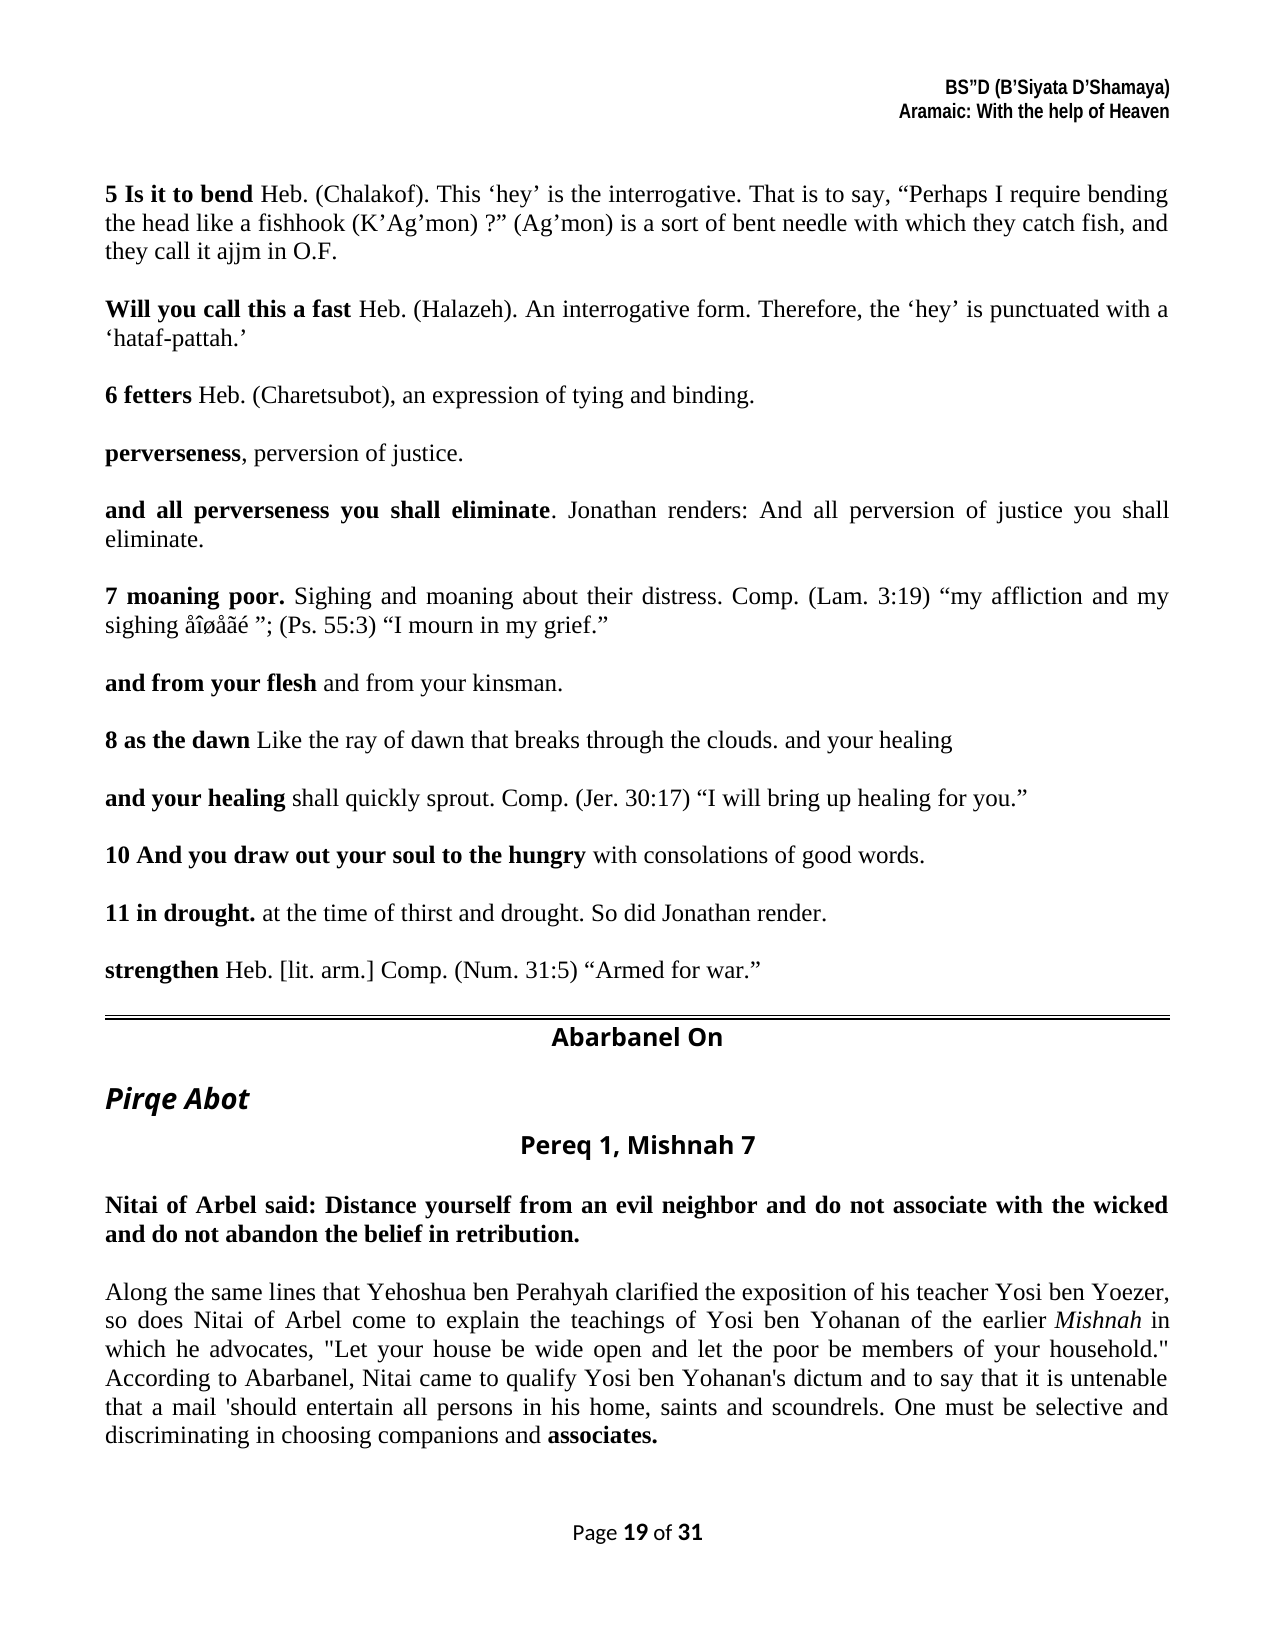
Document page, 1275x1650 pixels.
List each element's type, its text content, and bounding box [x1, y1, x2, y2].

text strengthen Heb. [lit. arm.] Comp. (Num. 31:5) “Armed for war.” [105, 955, 1170, 984]
text perverseness, perversion of justice. [105, 438, 1170, 466]
text 10 And you draw out your soul to the hungry with consolations of good words. [105, 840, 1170, 869]
text Pereq 1, Mishnah 7 [105, 1128, 1170, 1162]
text and from your flesh and from your kinsman. [105, 668, 1170, 696]
text Nitai of Arbel said: Distance yourself from an evil neighbor and do not associate with the wicked and do not abandon the belief in retribution. [105, 1190, 1170, 1248]
text 8 as the dawn Like the ray of dawn that breaks through the clouds. and your healing [105, 725, 1170, 754]
text Along the same lines that Yehoshua ben Perahyah clarified the exposition of his teacher Yosi ben Yoezer, so does Nitai of Arbel come to explain the teachings of Yosi ben Yohanan of the earlier Mishnah in which he advocates, "Let your house be wide open and let the poor be members of your household." According to Abarbanel, Nitai came to qualify Yosi ben Yohanan's dictum and to say that it is untenable that a mail 'should entertain all persons in his home, saints and scoundrels. One must be selective and discriminating in choosing companions and associates. [105, 1277, 1170, 1449]
text 6 fetters Heb. (Charetsubot), an expression of tying and binding. [105, 380, 1170, 409]
text 11 in drought. at the time of thirst and drought. So did Jonathan render. [105, 898, 1170, 926]
text Will you call this a fast Heb. (Halazeh). An interrogative form. Therefore, the ‘hey’ is punctuated with a ‘hataf-pattah.’ [105, 294, 1170, 351]
text and your healing shall quickly sprout. Comp. (Jer. 30:17) “I will bring up healing for you.” [105, 783, 1170, 811]
text 7 moaning poor. Sighing and moaning about their distress. Comp. (Lam. 3:19) “my affliction and my sighing åîøåãé ”; (Ps. 55:3) “I mourn in my grief.” [105, 581, 1170, 639]
subtitle Pirqe Abot [105, 1078, 1170, 1118]
text Abarbanel On [105, 1020, 1170, 1053]
text and all perverseness you shall eliminate. Jonathan renders: And all perversion of justice you shall eliminate. [105, 495, 1170, 553]
text 5 Is it to bend Heb. (Chalakof). This ‘hey’ is the interrogative. That is to say, “Perhaps I require bending the head like a fishhook (K’Ag’mon) ?” (Ag’mon) is a sort of bent needle with which they catch fish, and they call it ajjm in O.F. [105, 179, 1170, 265]
